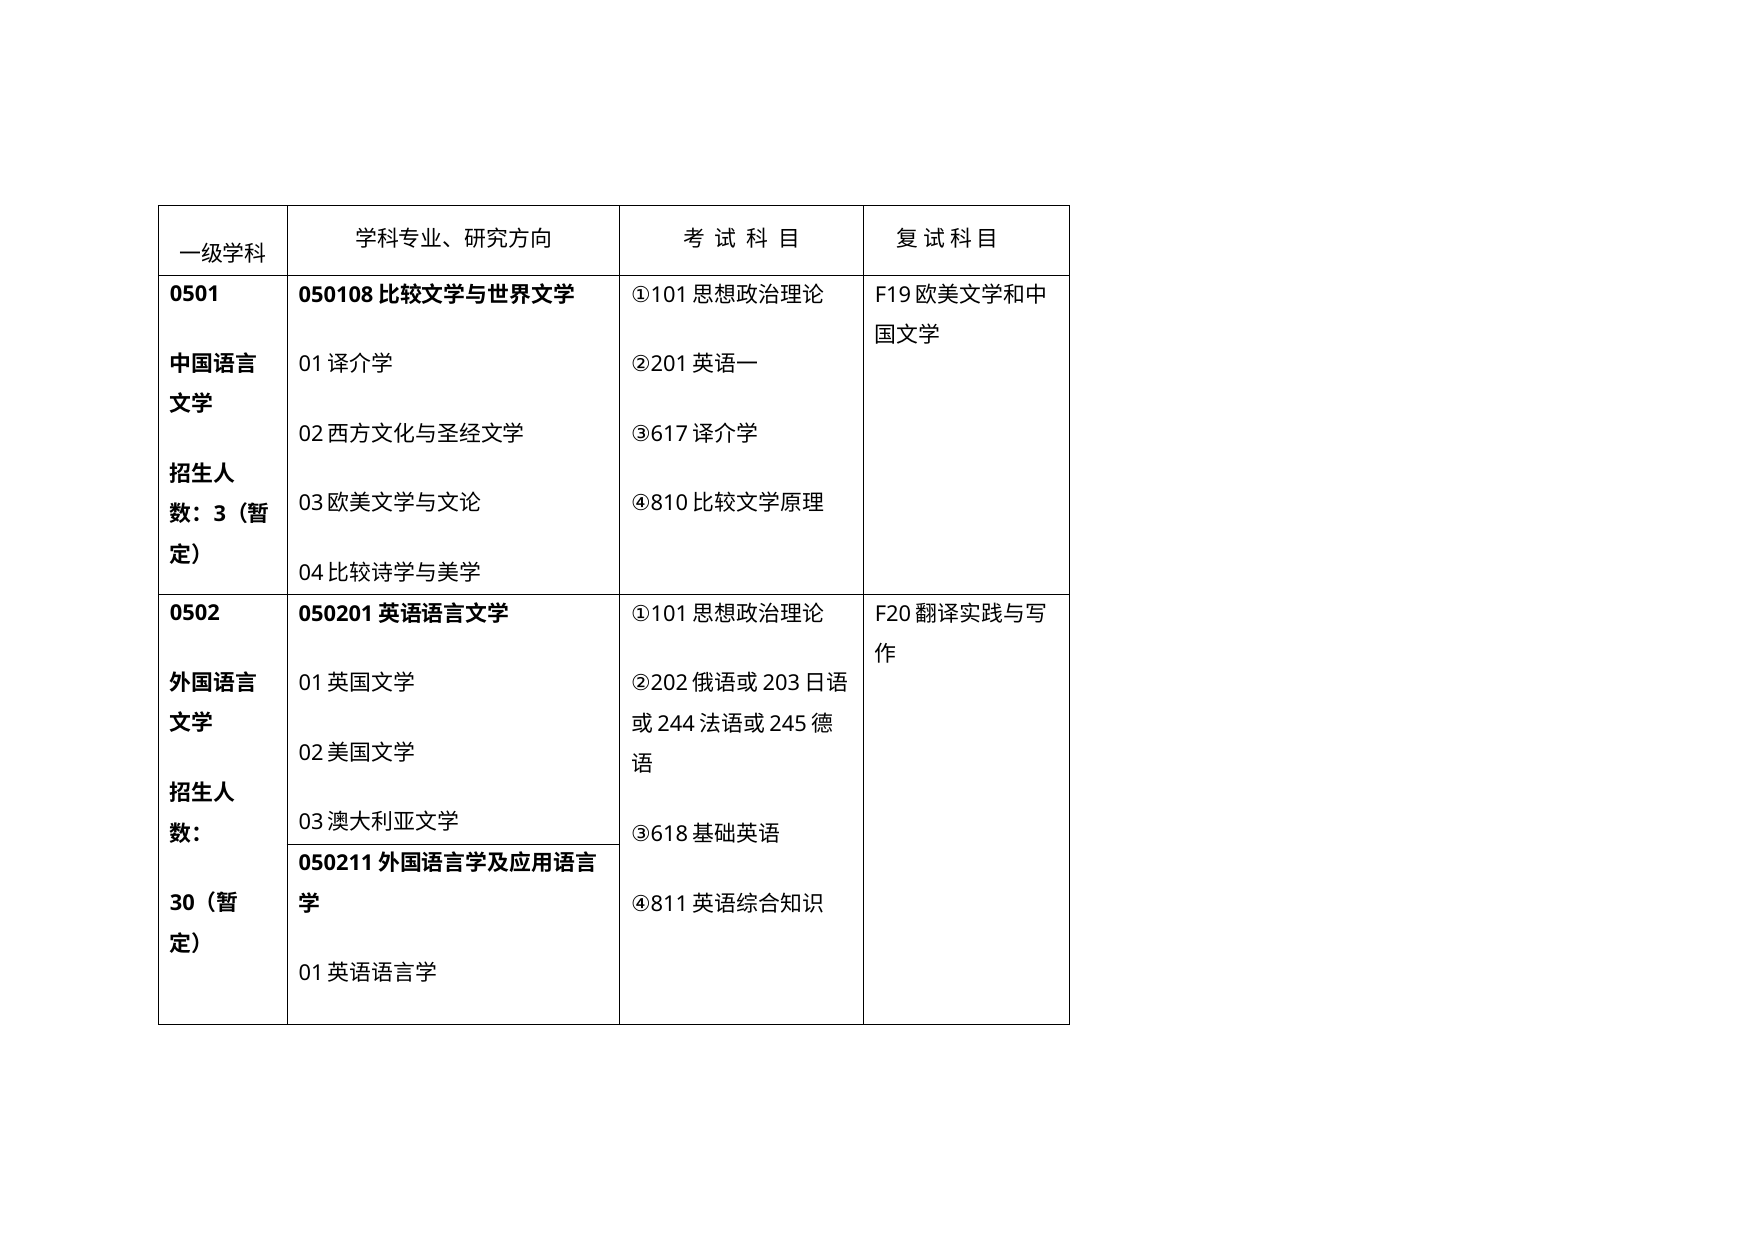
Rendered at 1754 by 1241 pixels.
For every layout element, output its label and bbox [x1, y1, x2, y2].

table_cell [150, 198, 1604, 1032]
